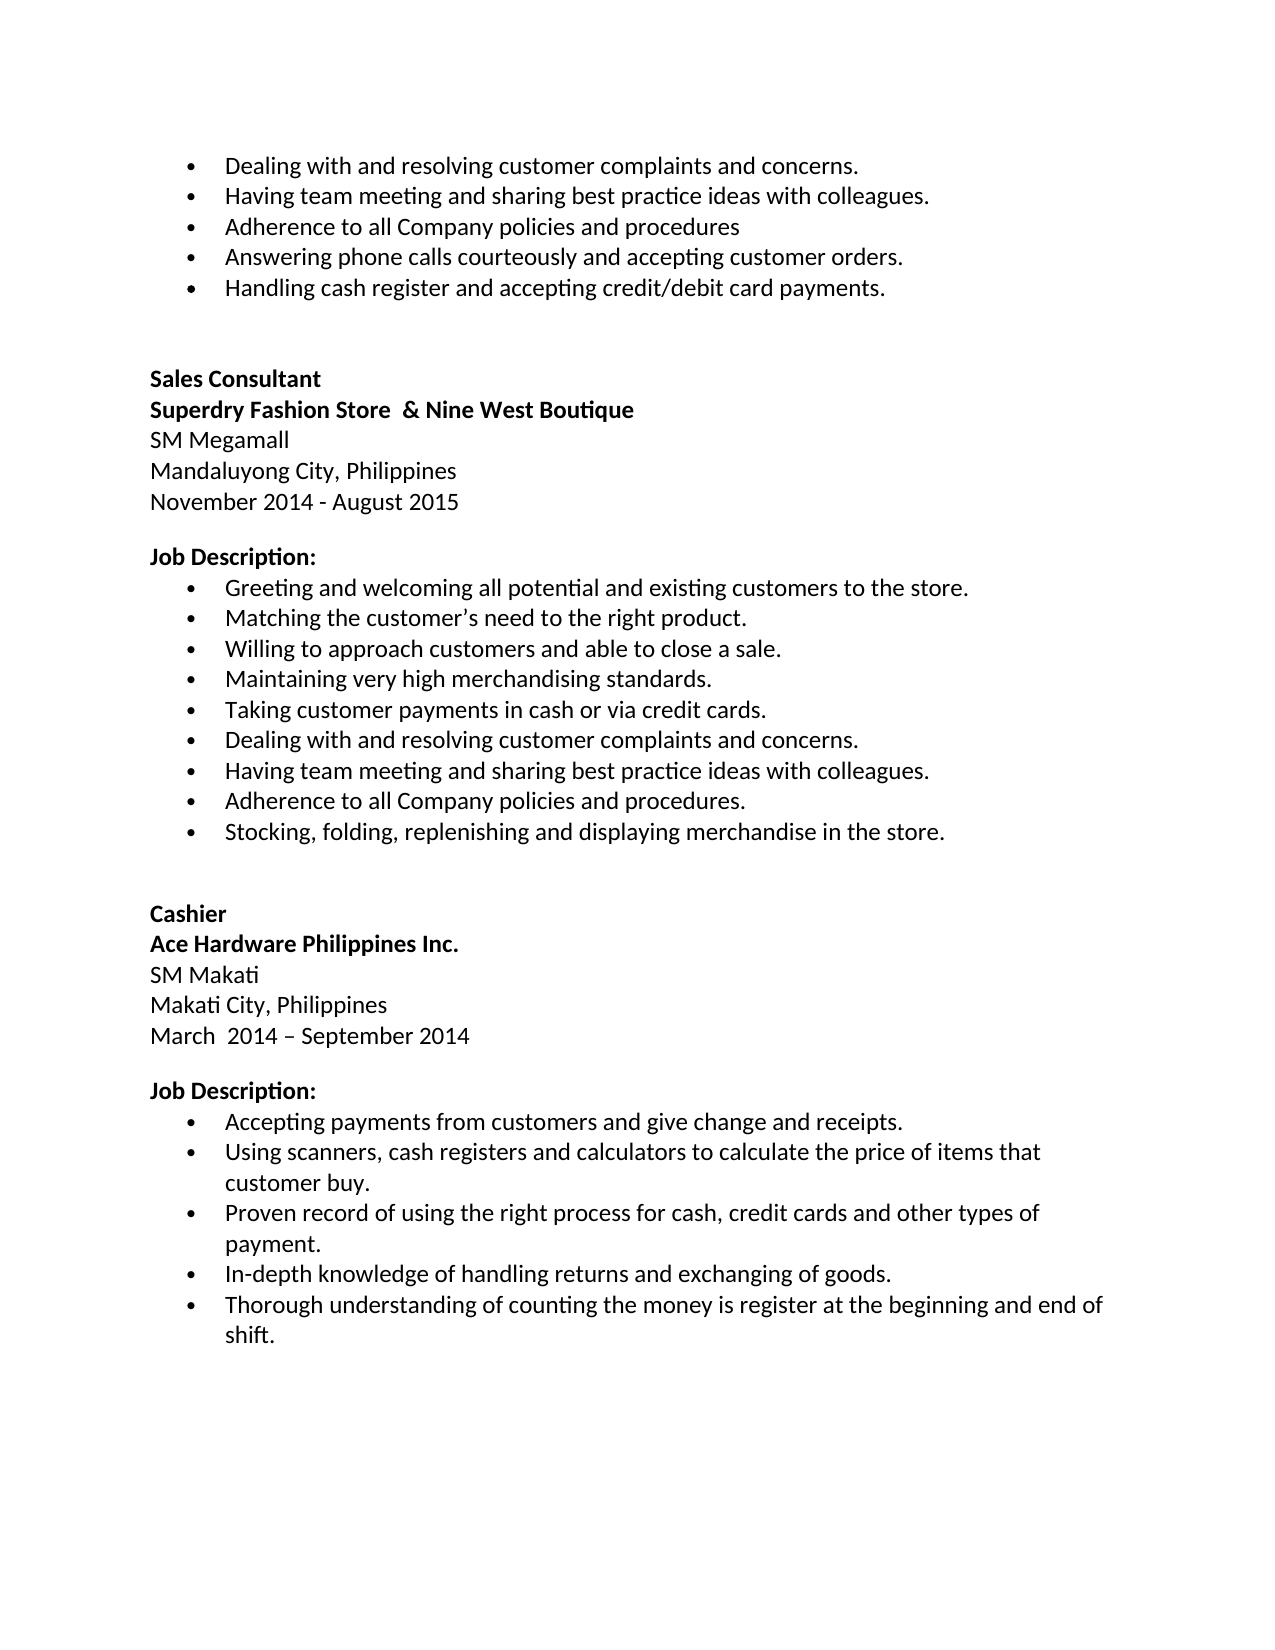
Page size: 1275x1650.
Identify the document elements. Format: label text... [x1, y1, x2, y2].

list Proven record of using the right process for cash, credit cards and other types of payment. [187, 1197, 1125, 1258]
list Accepting payments from customers and give change and receipts. [187, 1106, 1125, 1136]
text SM Megamall [150, 425, 1125, 455]
list Matching the customer’s need to the right product. [187, 602, 1125, 633]
list Handling cash register and accepting credit/debit card payments. [187, 272, 1125, 303]
text Ace Hardware Philippines Inc. [150, 928, 1125, 959]
list Using scanners, cash registers and calculators to calculate the price of items that customer buy. [187, 1136, 1125, 1197]
text Mandaluyong City, Philippines [150, 455, 1125, 486]
list Answering phone calls courteously and accepting customer orders. [187, 242, 1125, 272]
list In-depth knowledge of handling returns and exchanging of goods. [187, 1258, 1125, 1289]
list Adherence to all Company policies and procedures. [187, 785, 1125, 816]
list Dealing with and resolving customer complaints and concerns. [187, 150, 1125, 181]
list Greeting and welcoming all potential and existing customers to the store. [187, 572, 1125, 602]
list Adherence to all Company policies and procedures [187, 211, 1125, 242]
text March 2014 – September 2014 [150, 1020, 1125, 1050]
text Job Description: [150, 541, 1125, 572]
text Sales Consultant [150, 364, 1125, 394]
list Stocking, folding, replenishing and displaying merchandise in the store. [187, 816, 1125, 846]
list Willing to approach customers and able to close a sale. [187, 633, 1125, 663]
list Maintaining very high merchandising standards. [187, 663, 1125, 694]
text Job Description: [150, 1075, 1125, 1106]
list Taking customer payments in cash or via credit cards. [187, 694, 1125, 724]
text SM Makati [150, 959, 1125, 989]
list Having team meeting and sharing best practice ideas with colleagues. [187, 181, 1125, 211]
list Dealing with and resolving customer complaints and concerns. [187, 724, 1125, 755]
list Thorough understanding of counting the money is register at the beginning and end of shift. [187, 1289, 1125, 1350]
text Cashier [150, 898, 1125, 928]
text Makati City, Philippines [150, 989, 1125, 1020]
text Superdry Fashion Store & Nine West Boutique [150, 394, 1125, 425]
text November 2014 - August 2015 [150, 486, 1125, 516]
list Having team meeting and sharing best practice ideas with colleagues. [187, 755, 1125, 785]
